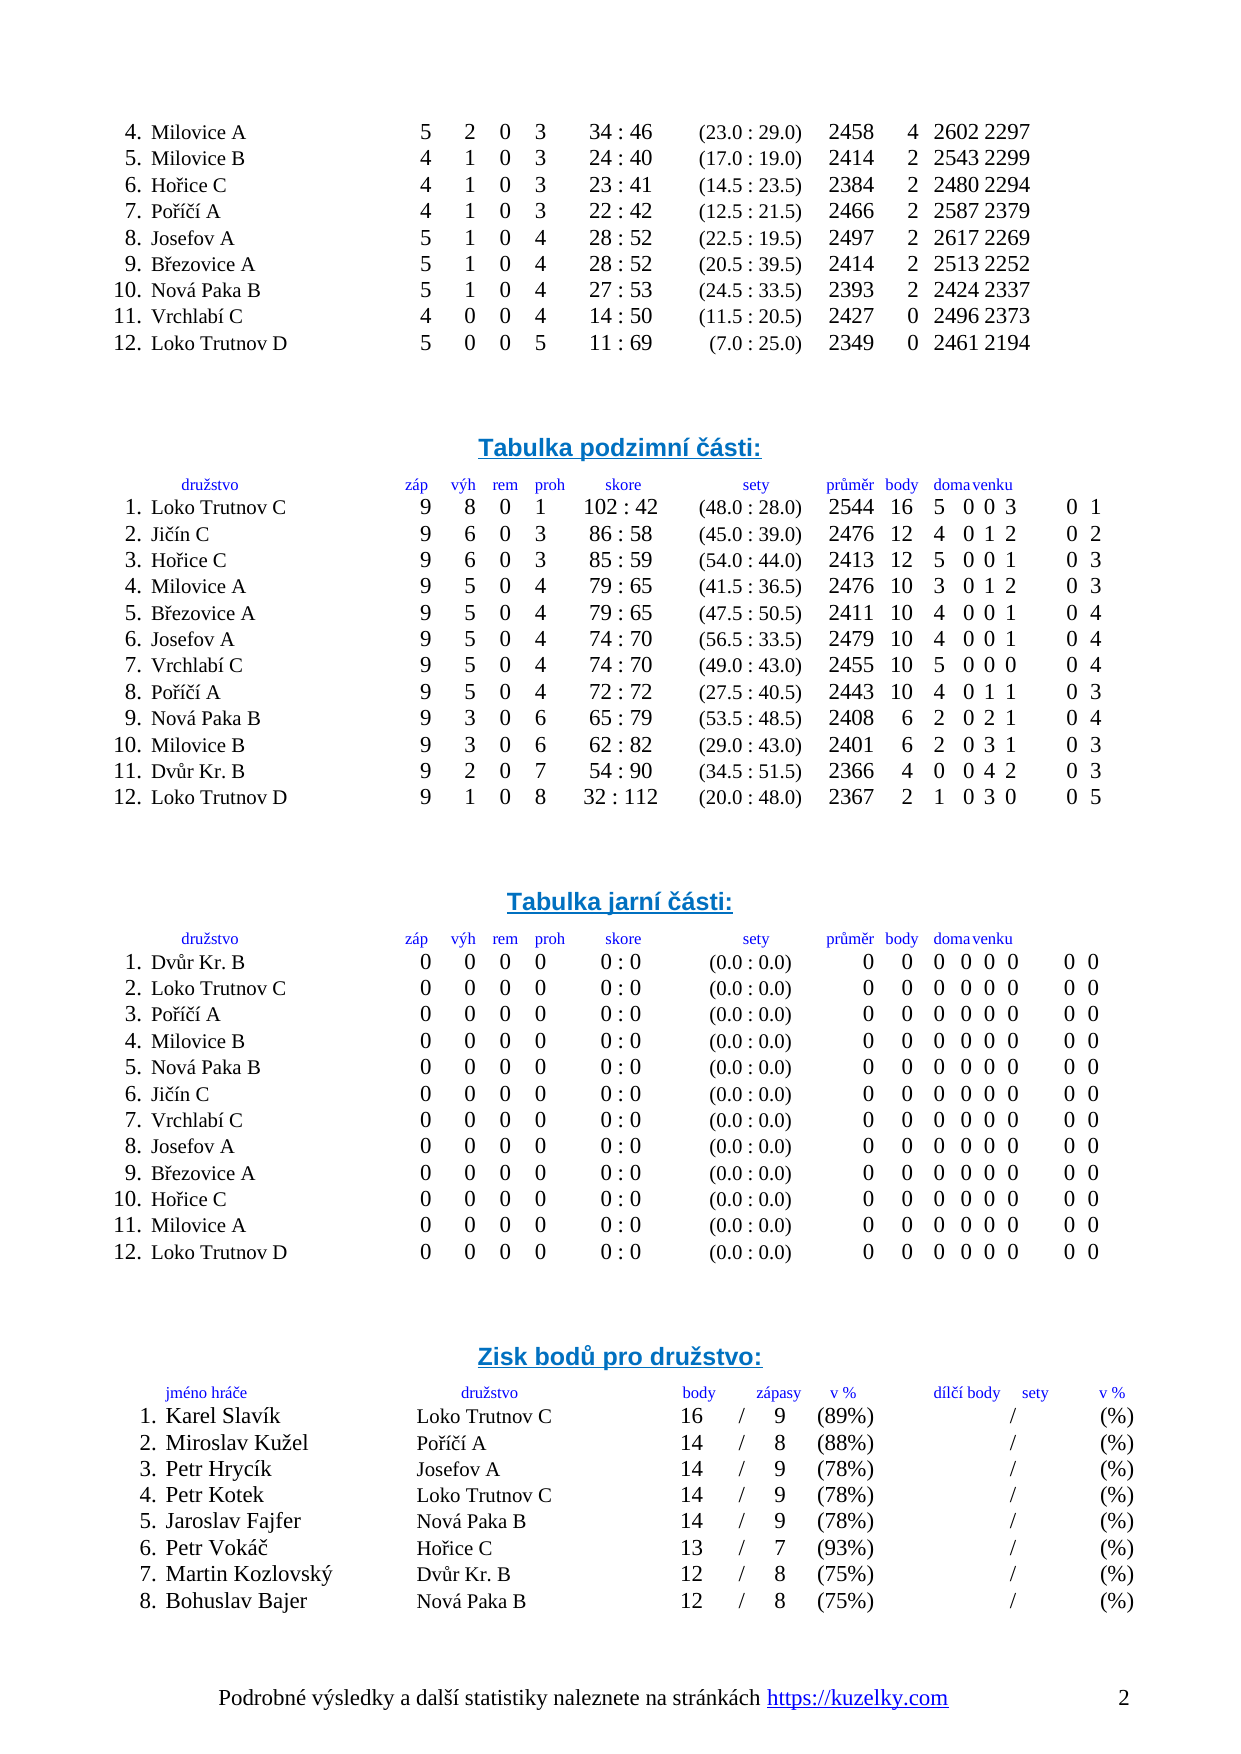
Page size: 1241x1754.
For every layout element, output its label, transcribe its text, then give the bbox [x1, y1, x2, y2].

text družstvo záp výh rem proh skore sety průměr body doma venku [106, 929, 1134, 948]
text 8. Josefov A 0 0 0 0 0 : 0 (0.0 : 0.0) 0 0 0 0 0 0 0 0 [106, 1132, 1134, 1159]
text 12. Loko Trutnov D 0 0 0 0 0 : 0 (0.0 : 0.0) 0 0 0 0 0 0 0 0 [106, 1238, 1134, 1264]
text 3. Petr Hrycík Josefov A 14 / 9 (78%) / (%) [106, 1455, 1134, 1481]
text 1. Karel Slavík Loko Trutnov C 16 / 9 (89%) / (%) [106, 1402, 1134, 1428]
text 2. Loko Trutnov C 0 0 0 0 0 : 0 (0.0 : 0.0) 0 0 0 0 0 0 0 0 [106, 974, 1134, 1001]
text 7. Poříčí A 4 1 0 3 22 : 42 (12.5 : 21.5) 2466 2 2587 2379 [106, 197, 1134, 223]
text družstvo záp výh rem proh skore sety průměr body doma venku [106, 474, 1134, 493]
text 6. Petr Vokáč Hořice C 13 / 7 (93%) / (%) [106, 1534, 1134, 1560]
text 5. Březovice A 9 5 0 4 79 : 65 (47.5 : 50.5) 2411 10 4 0 0 1 0 4 [106, 599, 1134, 625]
text 10. Milovice B 9 3 0 6 62 : 82 (29.0 : 43.0) 2401 6 2 0 3 1 0 3 [106, 731, 1134, 757]
text 3. Poříčí A 0 0 0 0 0 : 0 (0.0 : 0.0) 0 0 0 0 0 0 0 0 [106, 1001, 1134, 1027]
text 4. Milovice A 9 5 0 4 79 : 65 (41.5 : 36.5) 2476 10 3 0 1 2 0 3 [106, 572, 1134, 599]
text 6. Josefov A 9 5 0 4 74 : 70 (56.5 : 33.5) 2479 10 4 0 0 1 0 4 [106, 625, 1134, 652]
text 6. Jičín C 0 0 0 0 0 : 0 (0.0 : 0.0) 0 0 0 0 0 0 0 0 [106, 1079, 1134, 1106]
text 8. Poříčí A 9 5 0 4 72 : 72 (27.5 : 40.5) 2443 10 4 0 1 1 0 3 [106, 678, 1134, 704]
text Tabulka jarní části: [94, 887, 1145, 916]
text 1. Loko Trutnov C 9 8 0 1 102 : 42 (48.0 : 28.0) 2544 16 5 0 0 3 0 1 [106, 493, 1134, 520]
text 4. Milovice B 0 0 0 0 0 : 0 (0.0 : 0.0) 0 0 0 0 0 0 0 0 [106, 1027, 1134, 1053]
text 7. Martin Kozlovský Dvůr Kr. B 12 / 8 (75%) / (%) [106, 1560, 1134, 1587]
text 3. Hořice C 9 6 0 3 85 : 59 (54.0 : 44.0) 2413 12 5 0 0 1 0 3 [106, 546, 1134, 572]
text 11. Milovice A 0 0 0 0 0 : 0 (0.0 : 0.0) 0 0 0 0 0 0 0 0 [106, 1211, 1134, 1238]
text 4. Petr Kotek Loko Trutnov C 14 / 9 (78%) / (%) [106, 1481, 1134, 1508]
text 2. Jičín C 9 6 0 3 86 : 58 (45.0 : 39.0) 2476 12 4 0 1 2 0 2 [106, 520, 1134, 546]
text 11. Dvůr Kr. B 9 2 0 7 54 : 90 (34.5 : 51.5) 2366 4 0 0 4 2 0 3 [106, 757, 1134, 783]
text 6. Hořice C 4 1 0 3 23 : 41 (14.5 : 23.5) 2384 2 2480 2294 [106, 171, 1134, 197]
text 9. Nová Paka B 9 3 0 6 65 : 79 (53.5 : 48.5) 2408 6 2 0 2 1 0 4 [106, 704, 1134, 731]
text 9. Březovice A 0 0 0 0 0 : 0 (0.0 : 0.0) 0 0 0 0 0 0 0 0 [106, 1159, 1134, 1185]
text 9. Březovice A 5 1 0 4 28 : 52 (20.5 : 39.5) 2414 2 2513 2252 [106, 250, 1134, 276]
text 11. Vrchlabí C 4 0 0 4 14 : 50 (11.5 : 20.5) 2427 0 2496 2373 [106, 303, 1134, 329]
text 12. Loko Trutnov D 5 0 0 5 11 : 69 (7.0 : 25.0) 2349 0 2461 2194 [106, 329, 1134, 355]
text 2. Miroslav Kužel Poříčí A 14 / 8 (88%) / (%) [106, 1428, 1134, 1455]
text 5. Jaroslav Fajfer Nová Paka B 14 / 9 (78%) / (%) [106, 1508, 1134, 1534]
text 8. Josefov A 5 1 0 4 28 : 52 (22.5 : 19.5) 2497 2 2617 2269 [106, 223, 1134, 250]
text 8. Bohuslav Bajer Nová Paka B 12 / 8 (75%) / (%) [106, 1587, 1134, 1613]
text Tabulka podzimní části: [94, 433, 1145, 462]
text 7. Vrchlabí C 9 5 0 4 74 : 70 (49.0 : 43.0) 2455 10 5 0 0 0 0 4 [106, 652, 1134, 678]
text 10. Nová Paka B 5 1 0 4 27 : 53 (24.5 : 33.5) 2393 2 2424 2337 [106, 276, 1134, 303]
text 12. Loko Trutnov D 9 1 0 8 32 : 112 (20.0 : 48.0) 2367 2 1 0 3 0 0 5 [106, 783, 1134, 810]
text 1. Dvůr Kr. B 0 0 0 0 0 : 0 (0.0 : 0.0) 0 0 0 0 0 0 0 0 [106, 948, 1134, 974]
text 7. Vrchlabí C 0 0 0 0 0 : 0 (0.0 : 0.0) 0 0 0 0 0 0 0 0 [106, 1106, 1134, 1132]
text 10. Hořice C 0 0 0 0 0 : 0 (0.0 : 0.0) 0 0 0 0 0 0 0 0 [106, 1185, 1134, 1211]
text 5. Milovice B 4 1 0 3 24 : 40 (17.0 : 19.0) 2414 2 2543 2299 [106, 144, 1134, 171]
text 4. Milovice A 5 2 0 3 34 : 46 (23.0 : 29.0) 2458 4 2602 2297 [106, 118, 1134, 144]
text Zisk bodů pro družstvo: [94, 1342, 1145, 1371]
text jméno hráče družstvo body zápasy v % dílčí body sety v % [106, 1383, 1134, 1402]
text 5. Nová Paka B 0 0 0 0 0 : 0 (0.0 : 0.0) 0 0 0 0 0 0 0 0 [106, 1053, 1134, 1079]
